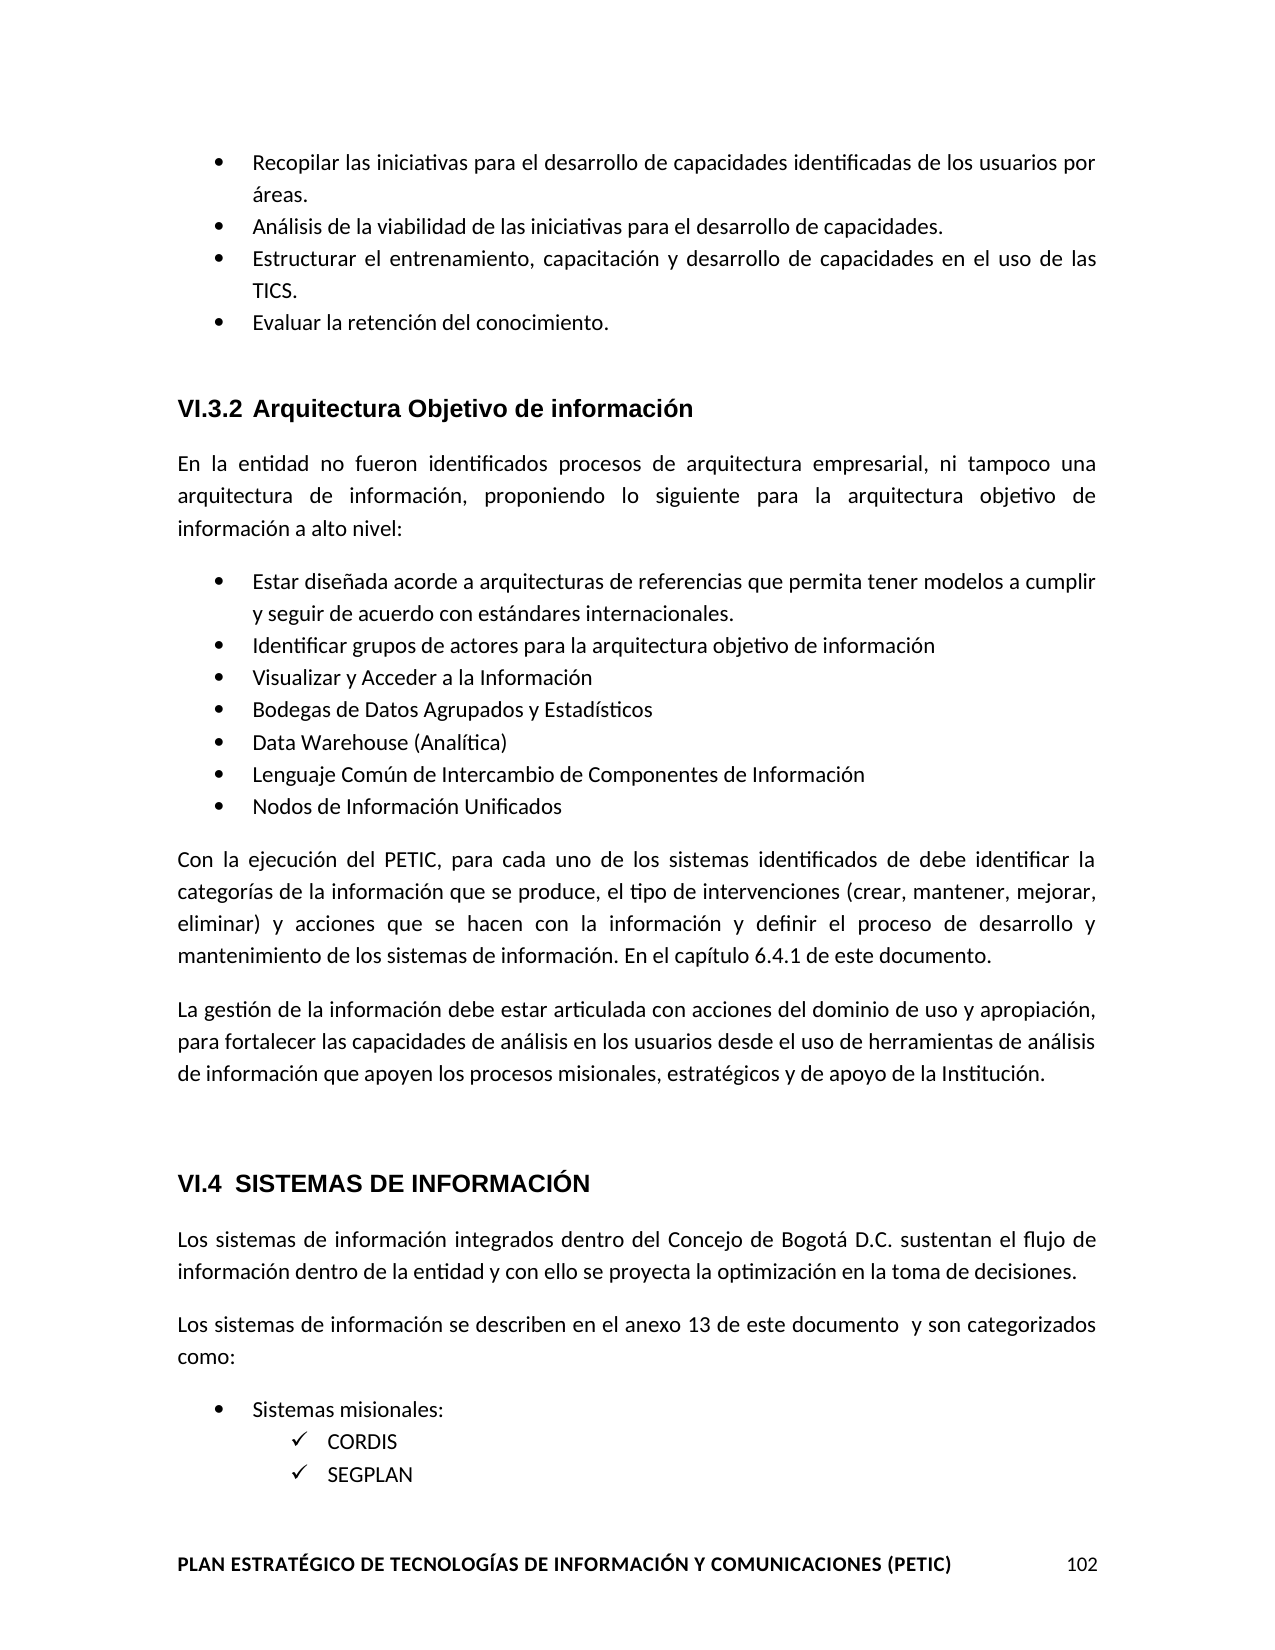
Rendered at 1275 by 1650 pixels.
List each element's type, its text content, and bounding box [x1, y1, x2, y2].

text En la entidad no fueron identificados procesos de arquitectura empresarial, ni tampoco una arquitectura de información, proponiendo lo siguiente para la arquitectura objetivo de información a alto nivel: [177, 449, 1098, 542]
list Análisis de la viabilidad de las iniciativas para el desarrollo de capacidades. [215, 212, 1098, 240]
list SEGPLAN [290, 1460, 1098, 1488]
list Nodos de Información Unificados [215, 792, 1098, 820]
text Con la ejecución del PETIC, para cada uno de los sistemas identificados de debe identificar la categorías de la información que se produce, el tipo de intervenciones (crear, mantener, mejorar, eliminar) y acciones que se hacen con la información y definir el proceso de desarrollo y mantenimiento de los sistemas de información. En el capítulo 6.4.1 de este documento. [177, 845, 1098, 970]
list Estar diseñada acorde a arquitecturas de referencias que permita tener modelos a cumplir y seguir de acuerdo con estándares internacionales. [215, 567, 1098, 627]
list Recopilar las iniciativas para el desarrollo de capacidades identificadas de los usuarios por áreas. [215, 148, 1098, 208]
list Bodegas de Datos Agrupados y Estadísticos [215, 696, 1098, 723]
list Data Warehouse (Analítica) [215, 728, 1098, 756]
list Estructurar el entrenamiento, capacitación y desarrollo de capacidades en el uso de las TICS. [215, 244, 1098, 304]
list Lenguaje Común de Intercambio de Componentes de Información [215, 760, 1098, 788]
list Identificar grupos de actores para la arquitectura objetivo de información [215, 631, 1098, 659]
list CORDIS [290, 1427, 1098, 1456]
list Evaluar la retención del conocimiento. [215, 308, 1098, 337]
text La gestión de la información debe estar articulada con acciones del dominio de uso y apropiación, para fortalecer las capacidades de análisis en los usuarios desde el uso de herramientas de análisis de información que apoyen los procesos misionales, estratégicos y de apoyo de la Institución. [177, 995, 1098, 1087]
text Los sistemas de información integrados dentro del Concejo de Bogotá D.C. sustentan el flujo de información dentro de la entidad y con ello se proyecta la optimización en la toma de decisiones. [177, 1225, 1098, 1285]
subtitle Arquitectura Objetivo de información [177, 394, 1098, 422]
text Los sistemas de información se describen en el anexo 13 de este documento y son categorizados como: [177, 1310, 1098, 1370]
subtitle SISTEMAS DE INFORMACIÓN [177, 1169, 1098, 1198]
list Visualizar y Acceder a la Información [215, 663, 1098, 691]
list Sistemas misionales: [215, 1395, 1098, 1423]
